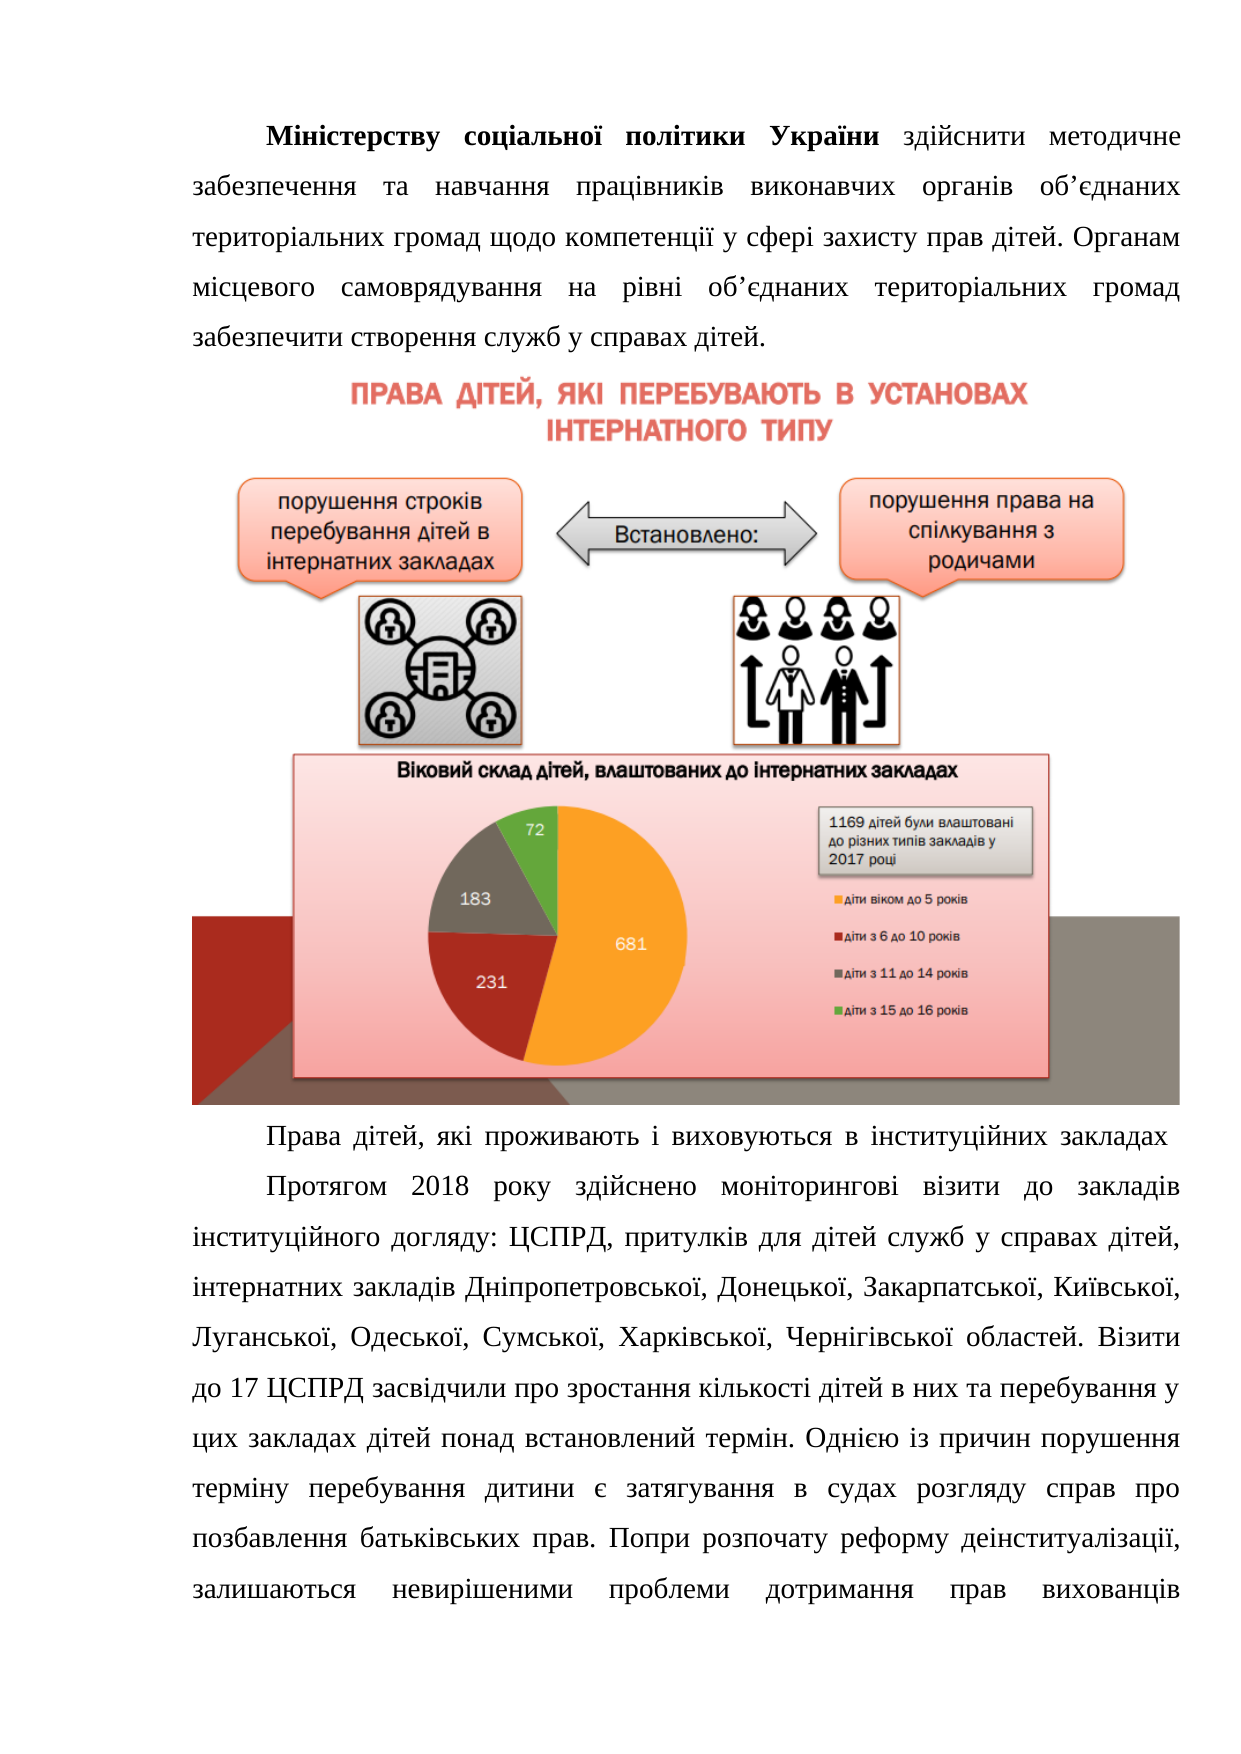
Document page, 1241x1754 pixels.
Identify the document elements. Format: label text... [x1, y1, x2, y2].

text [192, 1118, 1181, 1604]
picture [192, 369, 1180, 1105]
text Міністерству соціальної політики України здійснити методичне забезпечення та навчання працівників виконавчих органів об’єднаних територіальних громад щодо компетенції у сфері захисту прав дітей. Органам місцевого самоврядування на рівні об’єднаних територіальних громад забезпечити створення служб у справах дітей. [192, 118, 1181, 353]
